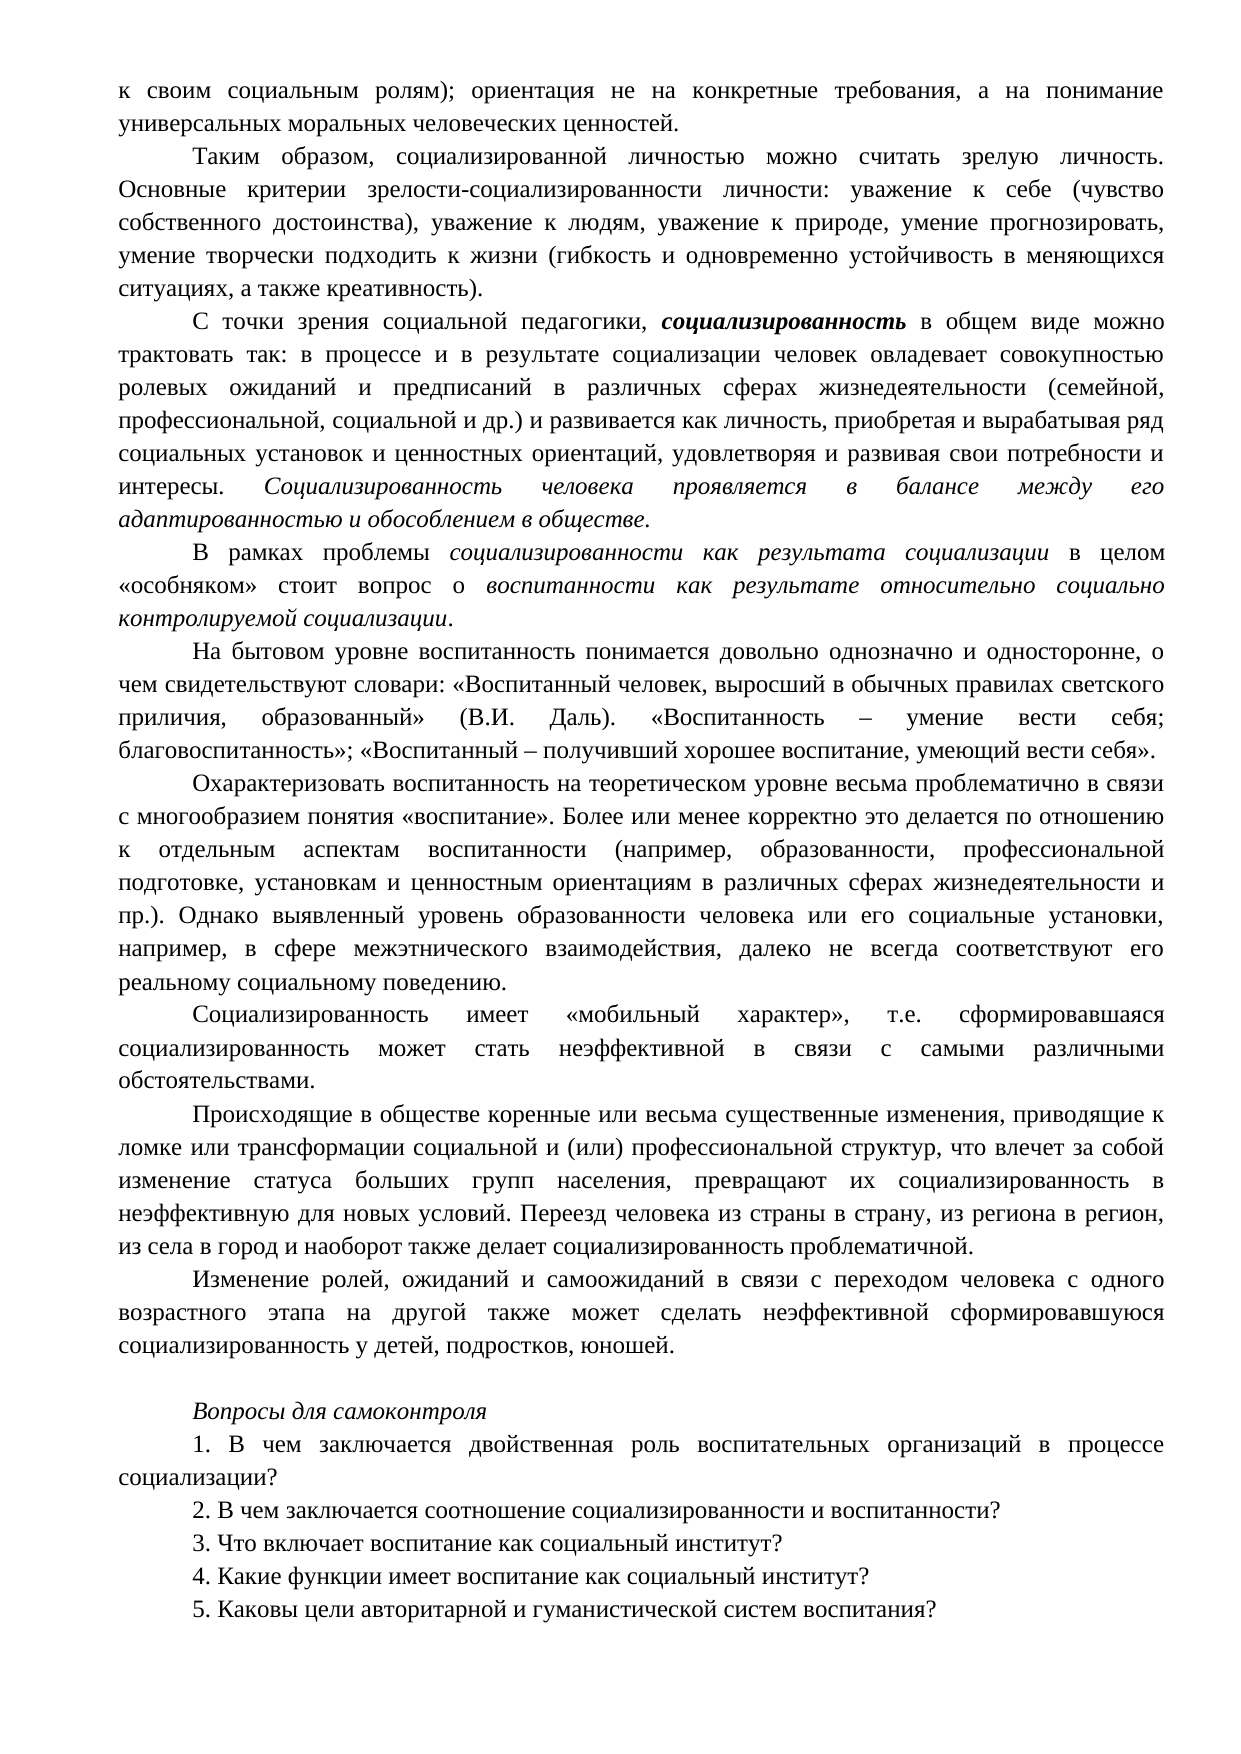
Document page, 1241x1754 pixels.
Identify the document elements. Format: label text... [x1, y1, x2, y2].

text С точки зрения социальной педагогики, социализированность в общем виде можно трактовать так: в процессе и в результате социализации человек овладевает совокупностью ролевых ожиданий и предписаний в различных сферах жизнедеятельности (семейной, профессиональной, социальной и др.) и развивается как личность, приобретая и вырабатывая ряд социальных установок и ценностных ориентаций, удовлетворяя и развивая свои потребности и интересы. Социализированность человека проявляется в балансе между его адаптированностью и обособлением в обществе. [118, 306, 1165, 533]
text Вопросы для самоконтроля [118, 1396, 1165, 1424]
text Изменение ролей, ожиданий и самоожиданий в связи с переходом человека с одного возрастного этапа на другой также может сделать неэффективной сформировавшуюся социализированность у детей, подростков, юношей. [118, 1264, 1165, 1358]
text Таким образом, социализированной личностью можно считать зрелую личность. Основные критерии зрелости-социализированности личности: уважение к себе (чувство собственного достоинства), уважение к людям, уважение к природе, умение прогнозировать, умение творчески подходить к жизни (гибкость и одновременно устойчивость в меняющихся ситуациях, а также креативность). [118, 141, 1165, 302]
text Охарактеризовать воспитанность на теоретическом уровне весьма проблематично в связи с многообразием понятия «воспитание». Более или менее корректно это делается по отношению к отдельным аспектам воспитанности (например, образованности, профессиональной подготовке, установкам и ценностным ориентациям в различных сферах жизнедеятельности и пр.). Однако выявленный уровень образованности человека или его социальные установки, например, в сфере межэтнического взаимодействия, далеко не всегда соответствуют его реальному социальному поведению. [118, 768, 1165, 995]
text 4. Какие функции имеет воспитание как социальный институт? [118, 1561, 1165, 1590]
text 1. В чем заключается двойственная роль воспитательных организаций в процессе социализации? [118, 1429, 1165, 1491]
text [118, 75, 1165, 137]
text 5. Каковы цели авторитарной и гуманистической систем воспитания? [118, 1594, 1165, 1623]
text Происходящие в обществе коренные или весьма существенные изменения, приводящие к ломке или трансформации социальной и (или) профессиональной структур, что влечет за собой изменение статуса больших групп населения, превращают их социализированность в неэффективную для новых условий. Переезд человека из страны в страну, из региона в регион, из села в город и наоборот также делает социализированность проблематичной. [118, 1099, 1165, 1259]
text 2. В чем заключается соотношение социализированности и воспитанности? [118, 1495, 1165, 1524]
text В рамках проблемы социализированности как результата социализации в целом «особняком» стоит вопрос о воспитанности как результате относительно социально контролируемой социализации. [118, 537, 1165, 632]
text На бытовом уровне воспитанность понимается довольно однозначно и односторонне, о чем свидетельствуют словари: «Воспитанный человек, выросший в обычных правилах светского приличия, образованный» (В.И. Даль). «Воспитанность – умение вести себя; благовоспитанность»; «Воспитанный – получивший хорошее воспитание, умеющий вести себя». [118, 636, 1165, 764]
text 3. Что включает воспитание как социальный институт? [118, 1528, 1165, 1557]
text Социализированность имеет «мобильный характер», т.е. сформировавшаяся социализированность может стать неэффективной в связи с самыми различными обстоятельствами. [118, 999, 1165, 1094]
